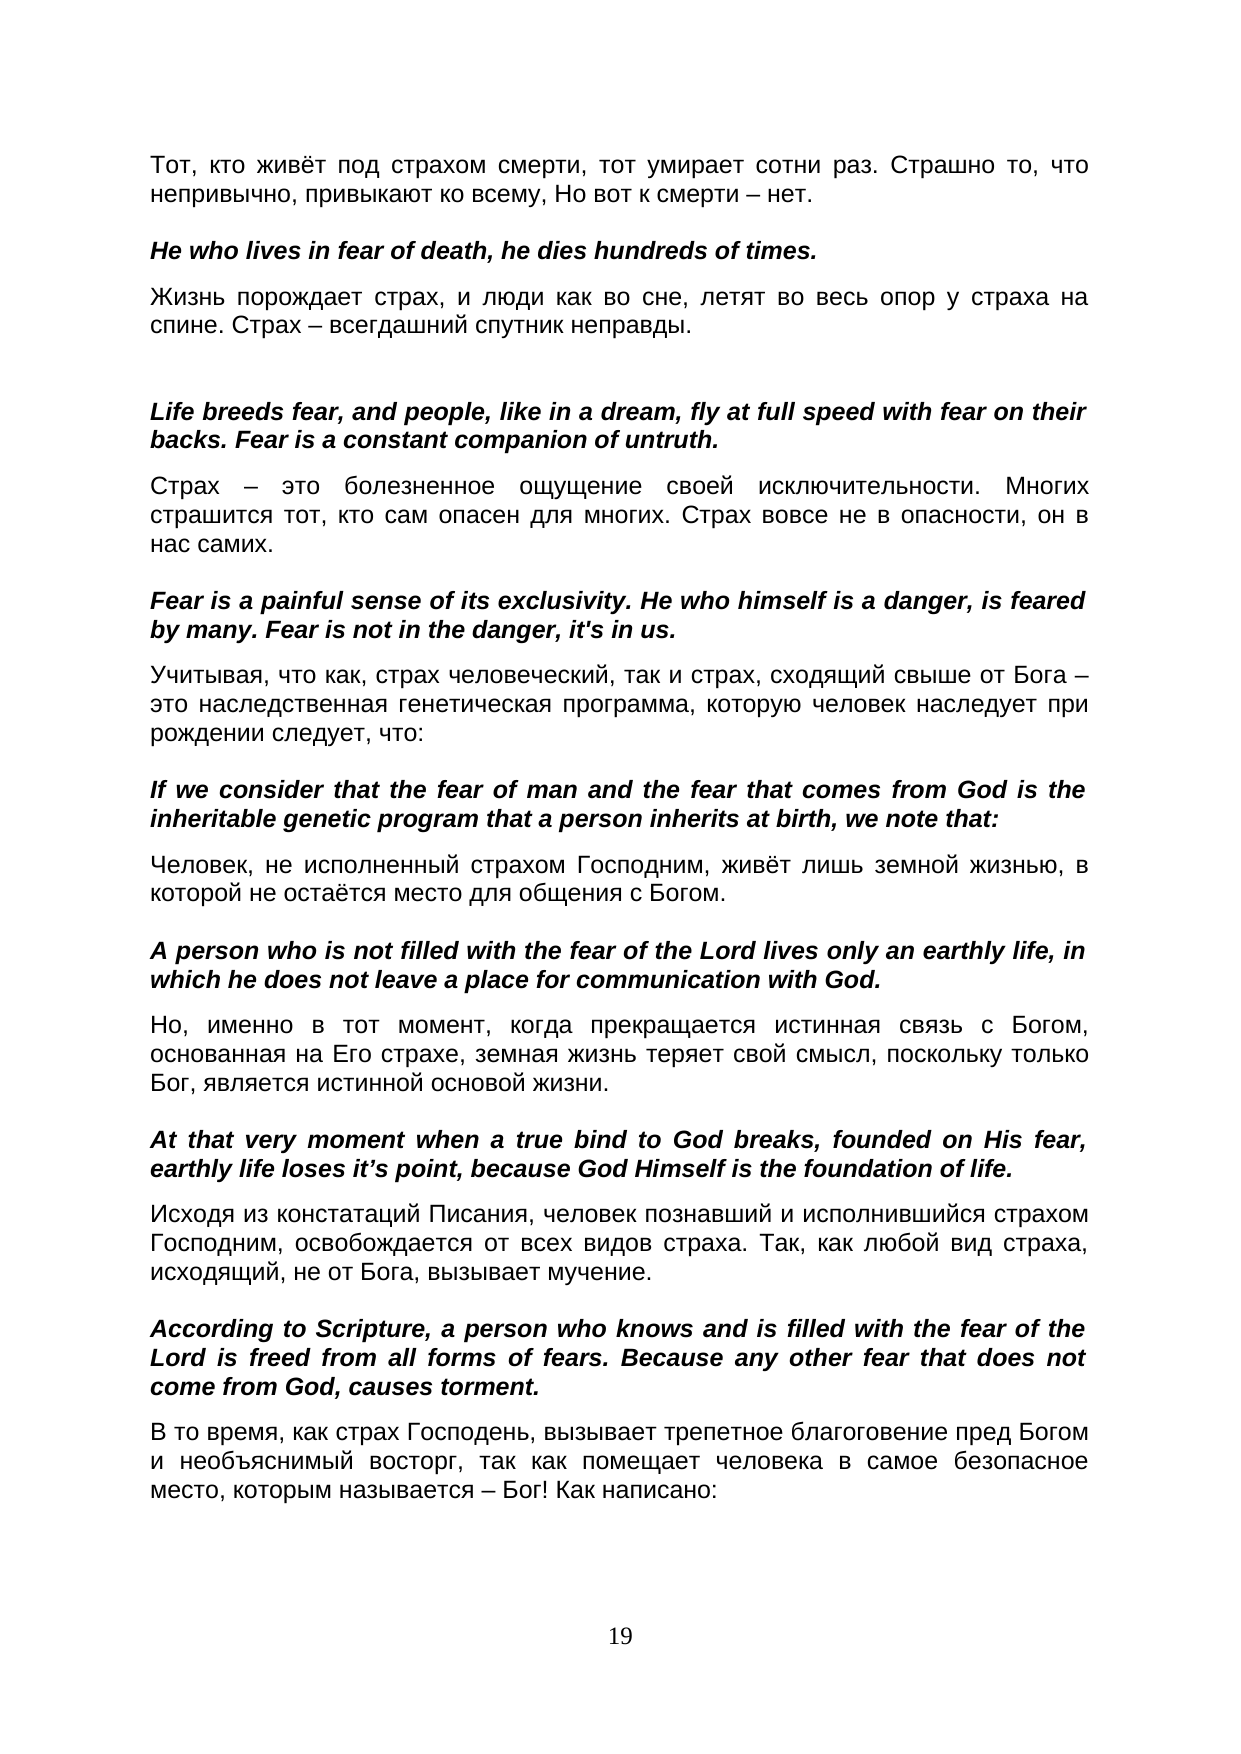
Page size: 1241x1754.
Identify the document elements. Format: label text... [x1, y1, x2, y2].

text At that very moment when a true bind to God breaks, founded on His fear, earthly life loses it’s point, because God Himself is the foundation of life. [150, 1125, 1090, 1183]
text Тот, кто живёт под страхом смерти, тот умирает сотни раз. Страшно то, что непривычно, привыкают ко всему, Но вот к смерти – нет. [150, 150, 1090, 207]
text Но, именно в тот момент, когда прекращается истинная связь с Богом, основанная на Его страхе, земная жизнь теряет свой смысл, поскольку только Бог, является истинной основой жизни. [150, 1010, 1090, 1096]
text According to Scripture, a person who knows and is filled with the fear of the Lord is freed from all forms of fears. Because any other fear that does not come from God, causes torment. [150, 1314, 1090, 1401]
text Жизнь порождает страх, и люди как во сне, летят во весь опор у страха на спине. Страх – всегдашний спутник неправды. [150, 282, 1090, 339]
text Исходя из констатаций Писания, человек познавший и исполнившийся страхом Господним, освобождается от всех видов страха. Так, как любой вид страха, исходящий, не от Бога, вызывает мучение. [150, 1199, 1090, 1286]
text Учитывая, что как, страх человеческий, так и страх, сходящий свыше от Бога – это наследственная генетическая программа, которую человек наследует при рождении следует, что: [150, 660, 1090, 747]
text Страх – это болезненное ощущение своей исключительности. Многих страшится тот, кто сам опасен для многих. Страх вовсе не в опасности, он в нас самих. [150, 471, 1090, 557]
text If we consider that the fear of man and the fear that comes from God is the inheritable genetic program that a person inherits at birth, we note that: [150, 775, 1090, 833]
text Life breeds fear, and people, like in a dream, fly at full speed with fear on their backs. Fear is a constant companion of untruth. [150, 397, 1090, 454]
text Fear is a painful sense of its exclusivity. He who himself is a danger, is feared by many. Fear is not in the danger, it's in us. [150, 586, 1090, 643]
text He who lives in fear of death, he dies hundreds of times. [150, 236, 1090, 265]
text В то время, как страх Господень, вызывает трепетное благоговение пред Богом и необъяснимый восторг, так как помещает человека в самое безопасное место, которым называется – Бог! Как написано: [150, 1417, 1090, 1504]
text Человек, не исполненный страхом Господним, живёт лишь земной жизнью, в которой не остаётся место для общения с Богом. [150, 849, 1090, 907]
text A person who is not filled with the fear of the Lord lives only an earthly life, in which he does not leave a place for communication with God. [150, 936, 1090, 993]
